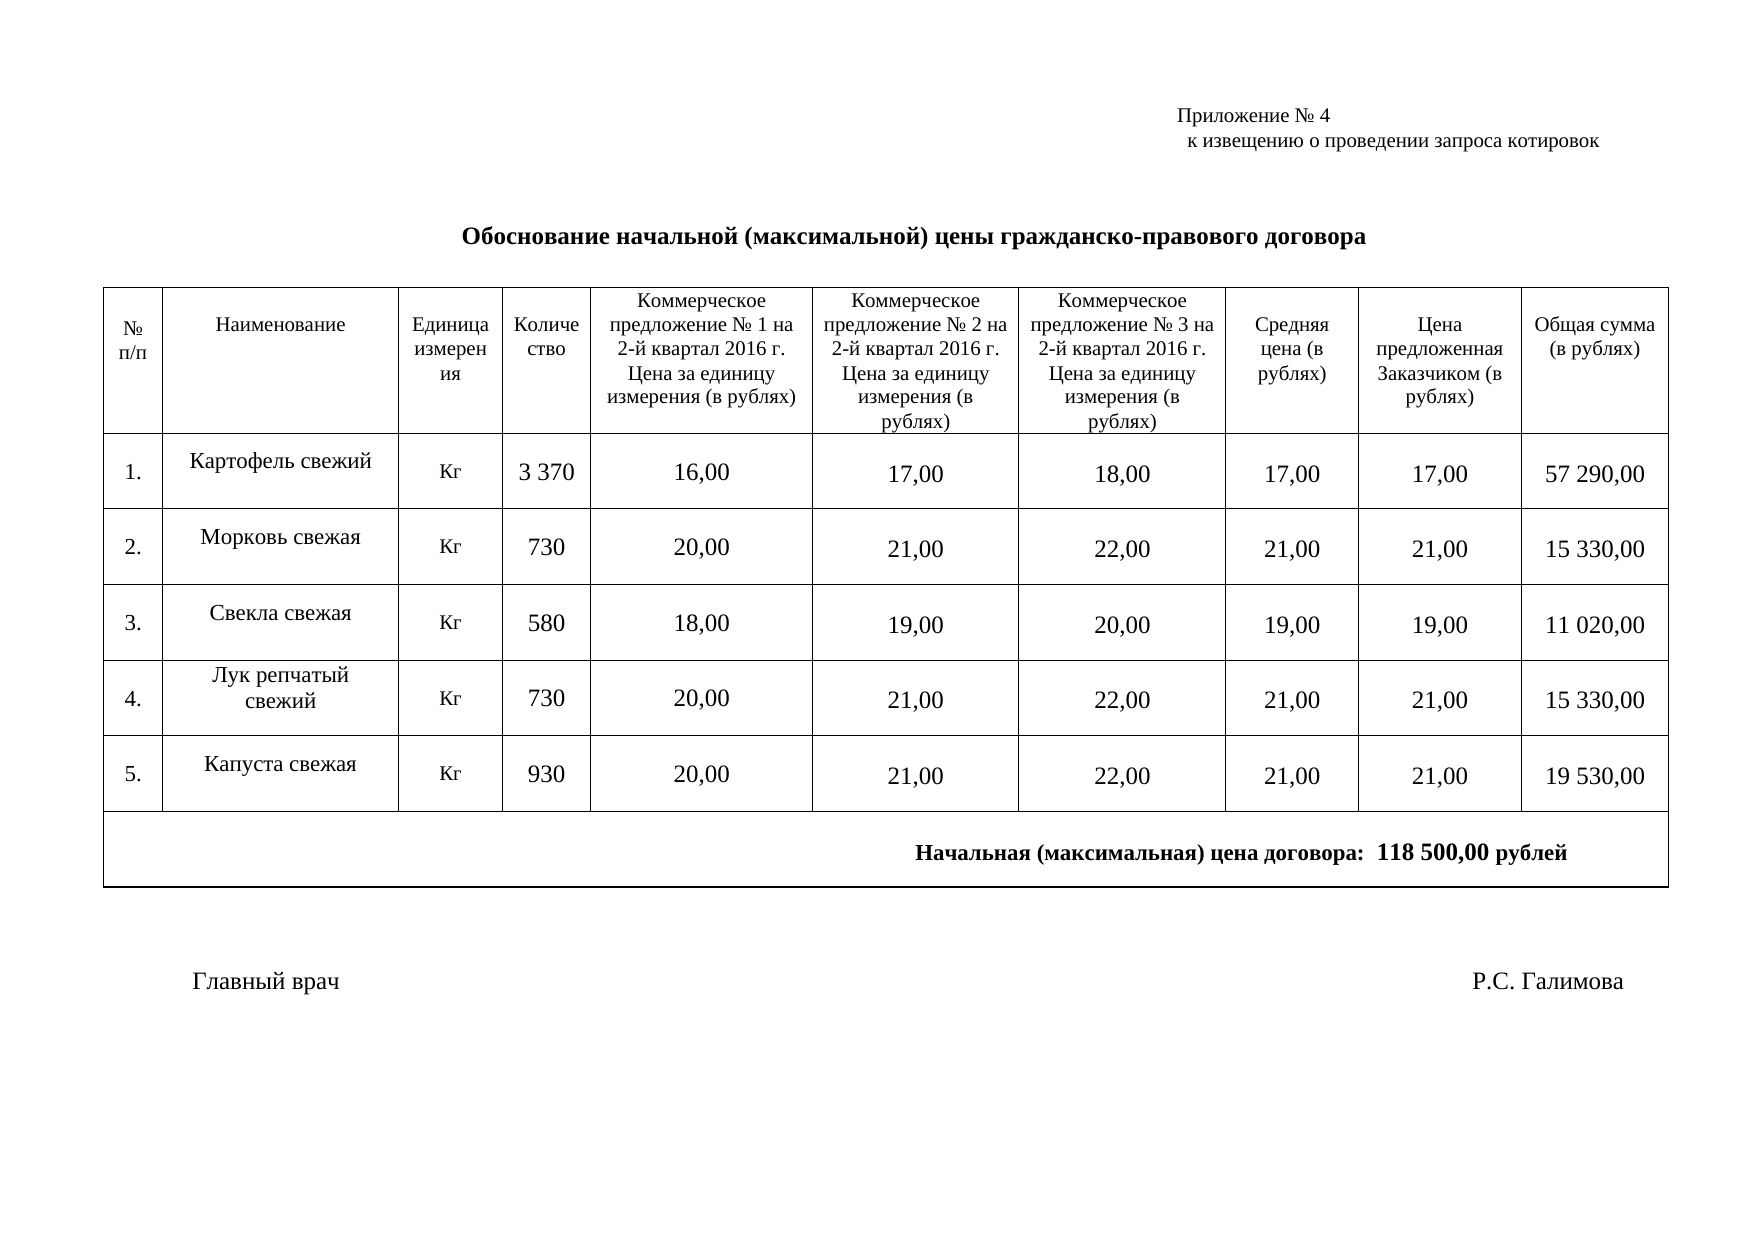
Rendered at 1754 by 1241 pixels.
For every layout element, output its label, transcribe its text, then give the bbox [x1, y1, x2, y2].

table_cell Лук репчатый свежий [163, 661, 398, 735]
text Обоснование начальной (максимальной) цены гражданско-правового договора [192, 221, 1636, 250]
text Приложение № 4 [1077, 103, 1636, 127]
table_cell 580 [503, 585, 590, 659]
table_cell 19,00 [1359, 585, 1521, 659]
table_header Коммерческое предложение № 1 на 2-й квартал 2016 г. Цена за единицу измерения (в рублях) [591, 288, 812, 433]
table_cell 19,00 [1226, 585, 1358, 659]
table_header Единица измерения [399, 288, 502, 433]
table_cell 20,00 [591, 509, 812, 584]
table_cell 730 [503, 661, 590, 735]
table_cell Кг [399, 509, 502, 584]
table_cell 20,00 [591, 736, 812, 811]
table_cell 21,00 [1359, 509, 1521, 584]
table_cell 2. [104, 509, 162, 584]
table_cell 17,00 [1226, 434, 1358, 508]
table_cell 16,00 [591, 434, 812, 508]
table_cell 5. [104, 736, 162, 811]
table_header № п/п [104, 288, 162, 433]
table_header Средняя цена (в рублях) [1226, 288, 1358, 433]
table_cell 21,00 [813, 509, 1018, 584]
table_cell 20,00 [591, 661, 812, 735]
table_cell Кг [399, 585, 502, 659]
table_cell 21,00 [813, 736, 1018, 811]
table_cell Кг [399, 661, 502, 735]
table_cell 21,00 [1359, 661, 1521, 735]
table_cell 3. [104, 585, 162, 659]
table_cell 17,00 [1359, 434, 1521, 508]
table_header Цена предложенная Заказчиком (в рублях) [1359, 288, 1521, 433]
table_cell 11 020,00 [1522, 585, 1668, 659]
table_cell 730 [503, 509, 590, 584]
table_header Наименование [163, 288, 398, 433]
table_cell 57 290,00 [1522, 434, 1668, 508]
table_cell 3 370 [503, 434, 590, 508]
table_cell 18,00 [1019, 434, 1225, 508]
table_cell 21,00 [813, 661, 1018, 735]
table_header Количество [503, 288, 590, 433]
table_cell Картофель свежий [163, 434, 398, 508]
table_header Коммерческое предложение № 2 на 2-й квартал 2016 г. Цена за единицу измерения (в рублях) [813, 288, 1018, 433]
table_cell 19 530,00 [1522, 736, 1668, 811]
table_cell Кг [399, 434, 502, 508]
table_cell 17,00 [813, 434, 1018, 508]
table_cell 21,00 [1226, 736, 1358, 811]
table_cell 4. [104, 661, 162, 735]
table_cell 930 [503, 736, 590, 811]
table_cell 22,00 [1019, 509, 1225, 584]
table_cell 21,00 [1226, 661, 1358, 735]
table_cell 15 330,00 [1522, 509, 1668, 584]
table_cell 18,00 [591, 585, 812, 659]
table_cell Свекла свежая [163, 585, 398, 659]
table_cell Капуста свежая [163, 736, 398, 811]
table_cell 21,00 [1226, 509, 1358, 584]
table_cell 19,00 [813, 585, 1018, 659]
table_header Коммерческое предложение № 3 на 2-й квартал 2016 г. Цена за единицу измерения (в рублях) [1019, 288, 1225, 433]
table_cell 20,00 [1019, 585, 1225, 659]
text Главный врач Р.С. Галимова [192, 966, 1636, 995]
table_cell 22,00 [1019, 661, 1225, 735]
table_cell Начальная (максимальная) цена договора: 118 500,00 рублей [104, 812, 1668, 886]
table_cell Морковь свежая [163, 509, 398, 584]
table_cell 1. [104, 434, 162, 508]
table_cell 15 330,00 [1522, 661, 1668, 735]
table_cell Кг [399, 736, 502, 811]
table_cell 21,00 [1359, 736, 1521, 811]
table_cell 22,00 [1019, 736, 1225, 811]
table_header Общая сумма (в рублях) [1522, 288, 1668, 433]
text к извещению о проведении запроса котировок [1077, 127, 1636, 152]
